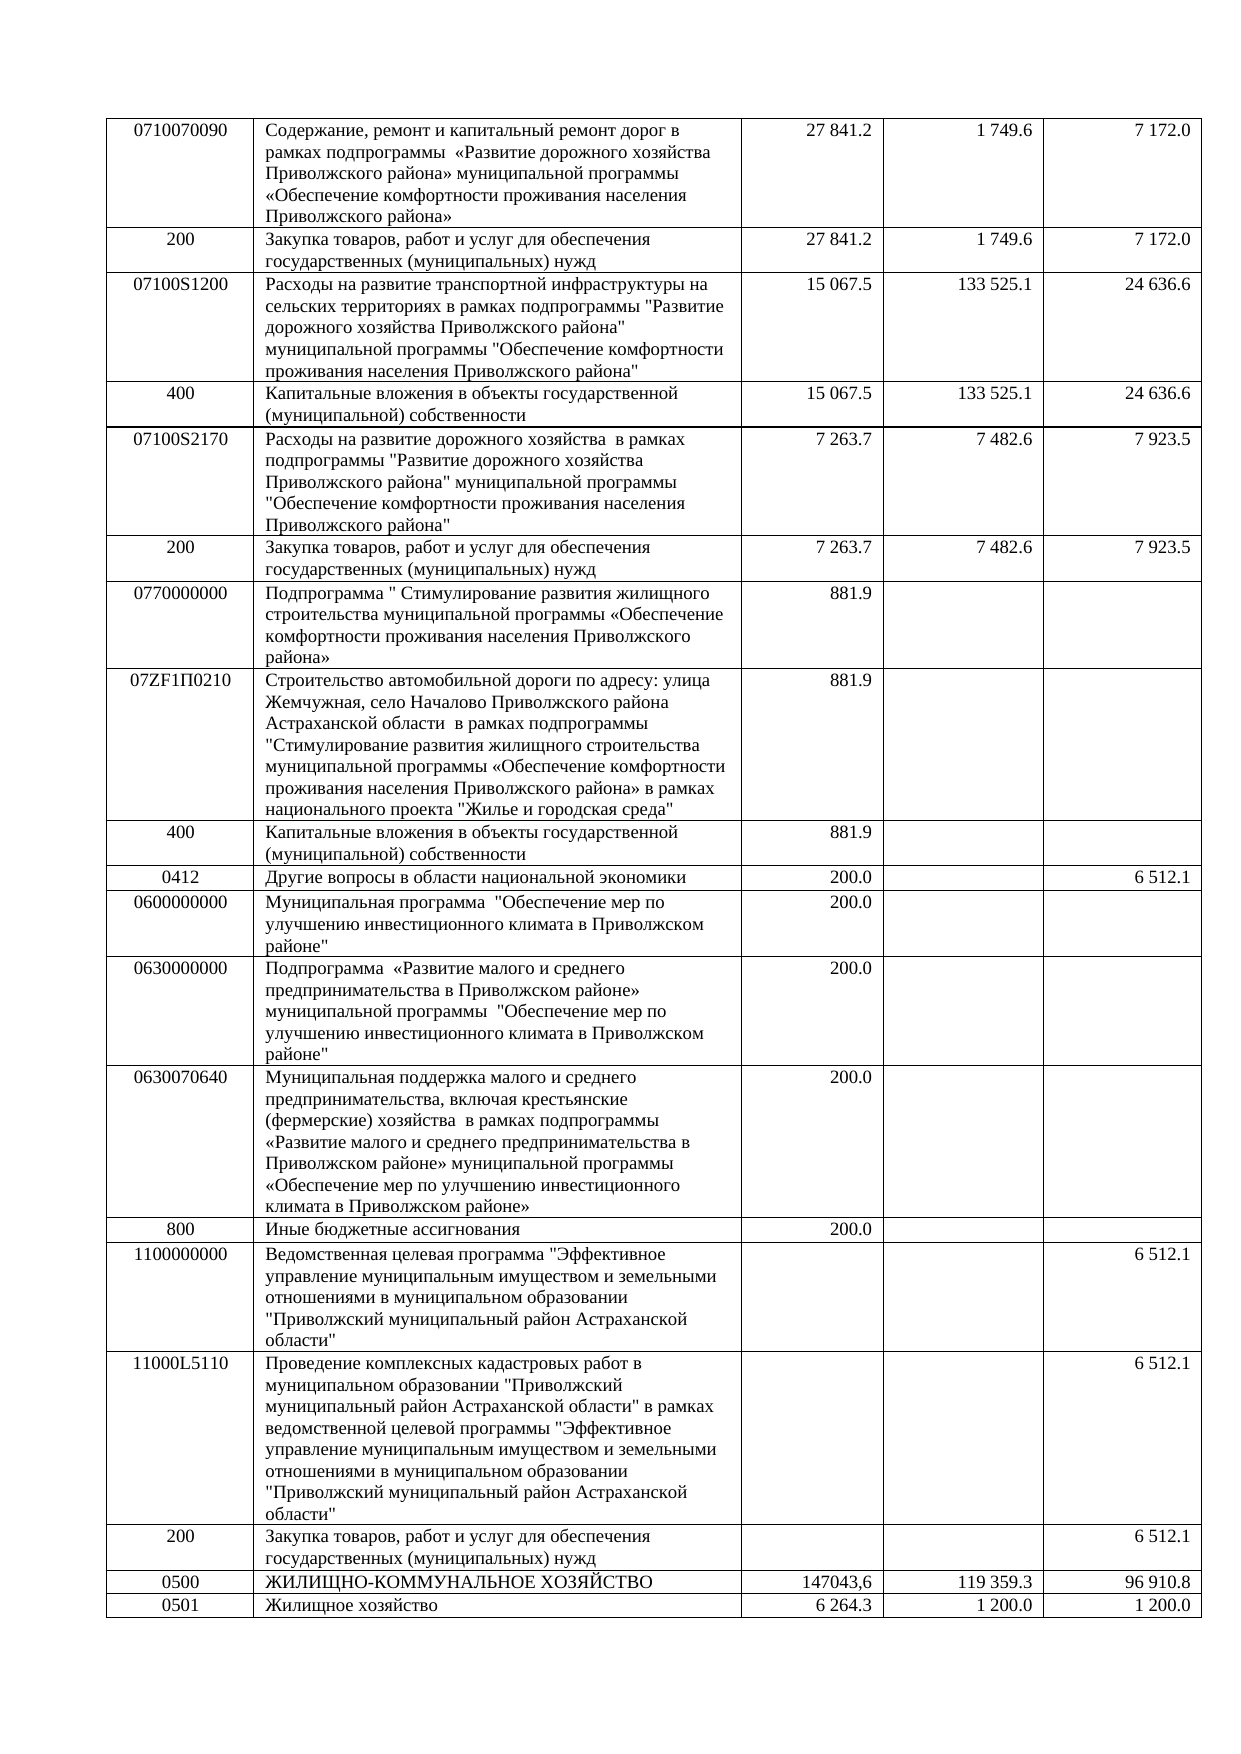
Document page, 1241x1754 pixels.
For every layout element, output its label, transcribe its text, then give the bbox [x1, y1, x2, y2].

table_cell [1044, 957, 1201, 1065]
table_cell [742, 1525, 883, 1570]
table_cell 119 359.3 [884, 1571, 1043, 1593]
table_cell 400 [107, 821, 253, 865]
table_cell 7 263.7 [742, 428, 883, 535]
table_cell 6 512.1 [1044, 1243, 1201, 1351]
table_cell Закупка товаров, работ и услуг для обеспечения государственных (муниципальных) нужд [254, 1525, 741, 1570]
table_cell [1044, 821, 1201, 865]
table_cell 0710070090 [107, 119, 253, 227]
table_cell [884, 821, 1043, 865]
table_cell 15 067.5 [742, 273, 883, 381]
table_cell 400 [107, 382, 253, 426]
table_cell 6 512.1 [1044, 866, 1201, 890]
table_cell Жилищное хозяйство [254, 1594, 741, 1617]
table_cell [884, 866, 1043, 890]
table_cell 200.0 [742, 1066, 883, 1217]
table_cell ЖИЛИЩНО-КОММУНАЛЬНОЕ ХОЗЯЙСТВО [254, 1571, 741, 1593]
table_cell [742, 1243, 883, 1351]
table_cell 6 264.3 [742, 1594, 883, 1617]
table_cell 200.0 [742, 866, 883, 890]
table_cell 27 841.2 [742, 228, 883, 272]
table_cell 133 525.1 [884, 382, 1043, 426]
table_cell Проведение комплексных кадастровых работ в муниципальном образовании "Приволжский муниципальный район Астраханской области" в рамках ведомственной целевой программы "Эффективное управление муниципальным имуществом и земельными отношениями в муниципальном образовании "Приволжский муниципальный район Астраханской области" [254, 1352, 741, 1524]
table_cell 96 910.8 [1044, 1571, 1201, 1593]
table_cell [1044, 1066, 1201, 1217]
table_cell Подпрограмма «Развитие малого и среднего предпринимательства в Приволжском районе» муниципальной программы "Обеспечение мер по улучшению инвестиционного климата в Приволжском районе" [254, 957, 741, 1065]
table_cell 07100S2170 [107, 428, 253, 535]
table_cell 800 [107, 1218, 253, 1242]
table_cell [1044, 1218, 1201, 1242]
table_cell [884, 957, 1043, 1065]
table_cell [1044, 582, 1201, 668]
table_cell 27 841.2 [742, 119, 883, 227]
table_cell Закупка товаров, работ и услуг для обеспечения государственных (муниципальных) нужд [254, 536, 741, 581]
table_cell [1044, 891, 1201, 956]
table_cell 200 [107, 536, 253, 581]
table_cell 24 636.6 [1044, 382, 1201, 426]
table_cell 1 200.0 [884, 1594, 1043, 1617]
table_cell 6 512.1 [1044, 1525, 1201, 1570]
table_cell 15 067.5 [742, 382, 883, 426]
table_cell [884, 1525, 1043, 1570]
table_cell [884, 1243, 1043, 1351]
table_cell Расходы на развитие дорожного хозяйства в рамках подпрограммы "Развитие дорожного хозяйства Приволжского района" муниципальной программы "Обеспечение комфортности проживания населения Приволжского района" [254, 428, 741, 535]
table_cell Подпрограмма " Стимулирование развития жилищного строительства муниципальной программы «Обеспечение комфортности проживания населения Приволжского района» [254, 582, 741, 668]
table_cell Капитальные вложения в объекты государственной (муниципальной) собственности [254, 382, 741, 426]
table_cell [884, 891, 1043, 956]
table_cell [742, 1352, 883, 1524]
table_cell Расходы на развитие транспортной инфраструктуры на сельских территориях в рамках подпрограммы "Развитие дорожного хозяйства Приволжского района" муниципальной программы "Обеспечение комфортности проживания населения Приволжского района" [254, 273, 741, 381]
table_cell 133 525.1 [884, 273, 1043, 381]
table_cell Муниципальная поддержка малого и среднего предпринимательства, включая крестьянские (фермерские) хозяйства в рамках подпрограммы «Развитие малого и среднего предпринимательства в Приволжском районе» муниципальной программы «Обеспечение мер по улучшению инвестиционного климата в Приволжском районе» [254, 1066, 741, 1217]
table_cell 0501 [107, 1594, 253, 1617]
table_cell [1044, 669, 1201, 820]
table_cell 200.0 [742, 1218, 883, 1242]
table_cell 0770000000 [107, 582, 253, 668]
table_cell 6 512.1 [1044, 1352, 1201, 1524]
table_cell 881.9 [742, 821, 883, 865]
table_cell 11000L5110 [107, 1352, 253, 1524]
table_cell [884, 1218, 1043, 1242]
table_cell [884, 1066, 1043, 1217]
table_cell 7 923.5 [1044, 536, 1201, 581]
table_cell 0412 [107, 866, 253, 890]
table_cell Муниципальная программа "Обеспечение мер по улучшению инвестиционного климата в Приволжском районе" [254, 891, 741, 956]
table_cell 7 263.7 [742, 536, 883, 581]
table_cell Иные бюджетные ассигнования [254, 1218, 741, 1242]
table_cell [884, 1352, 1043, 1524]
table_cell 07ZF1П0210 [107, 669, 253, 820]
table_cell 0630000000 [107, 957, 253, 1065]
table_cell 0630070640 [107, 1066, 253, 1217]
table_cell 200.0 [742, 957, 883, 1065]
table_cell 881.9 [742, 669, 883, 820]
table_cell 881.9 [742, 582, 883, 668]
table_cell 1 749.6 [884, 119, 1043, 227]
table_cell Ведомственная целевая программа "Эффективное управление муниципальным имуществом и земельными отношениями в муниципальном образовании "Приволжский муниципальный район Астраханской области" [254, 1243, 741, 1351]
table_cell 1 749.6 [884, 228, 1043, 272]
table_cell Капитальные вложения в объекты государственной (муниципальной) собственности [254, 821, 741, 865]
table_cell 7 172.0 [1044, 228, 1201, 272]
table_cell Закупка товаров, работ и услуг для обеспечения государственных (муниципальных) нужд [254, 228, 741, 272]
table_cell 0600000000 [107, 891, 253, 956]
table_cell 24 636.6 [1044, 273, 1201, 381]
table_cell 200 [107, 228, 253, 272]
table_cell 7 923.5 [1044, 428, 1201, 535]
table_cell 200 [107, 1525, 253, 1570]
table_cell Строительство автомобильной дороги по адресу: улица Жемчужная, село Началово Приволжского района Астраханской области в рамках подпрограммы "Стимулирование развития жилищного строительства муниципальной программы «Обеспечение комфортности проживания населения Приволжского района» в рамках национального проекта "Жилье и городская среда" [254, 669, 741, 820]
table_cell 7 482.6 [884, 536, 1043, 581]
table_cell 0500 [107, 1571, 253, 1593]
table_cell Содержание, ремонт и капитальный ремонт дорог в рамках подпрограммы «Развитие дорожного хозяйства Приволжского района» муниципальной программы «Обеспечение комфортности проживания населения Приволжского района» [254, 119, 741, 227]
table_cell 147043,6 [742, 1571, 883, 1593]
table_cell [884, 582, 1043, 668]
table_cell 7 482.6 [884, 428, 1043, 535]
table_cell 1 200.0 [1044, 1594, 1201, 1617]
table_cell 200.0 [742, 891, 883, 956]
table_cell 1100000000 [107, 1243, 253, 1351]
table_cell Другие вопросы в области национальной экономики [254, 866, 741, 890]
table_cell 7 172.0 [1044, 119, 1201, 227]
table_cell [884, 669, 1043, 820]
table_cell 07100S1200 [107, 273, 253, 381]
